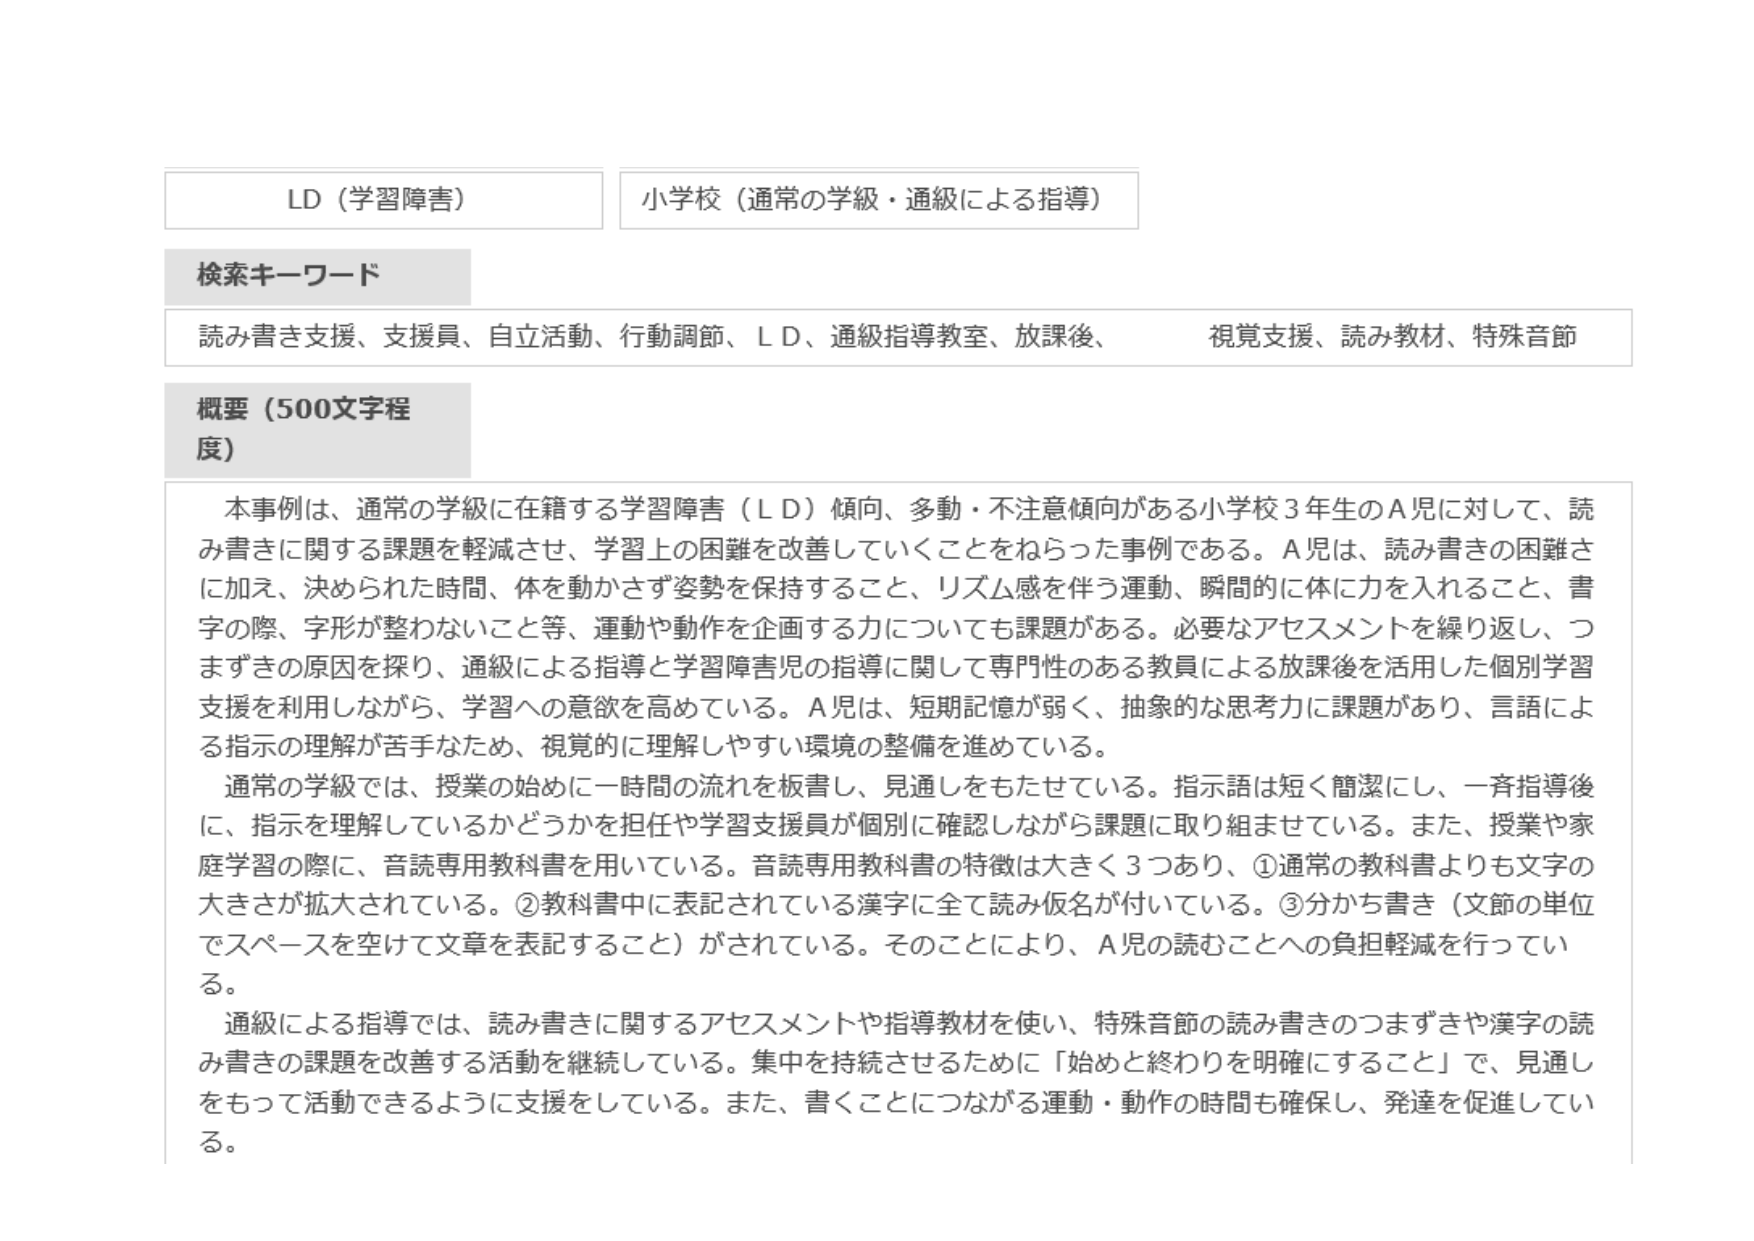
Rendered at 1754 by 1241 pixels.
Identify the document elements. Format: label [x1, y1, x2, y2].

picture [147, 167, 1667, 1164]
